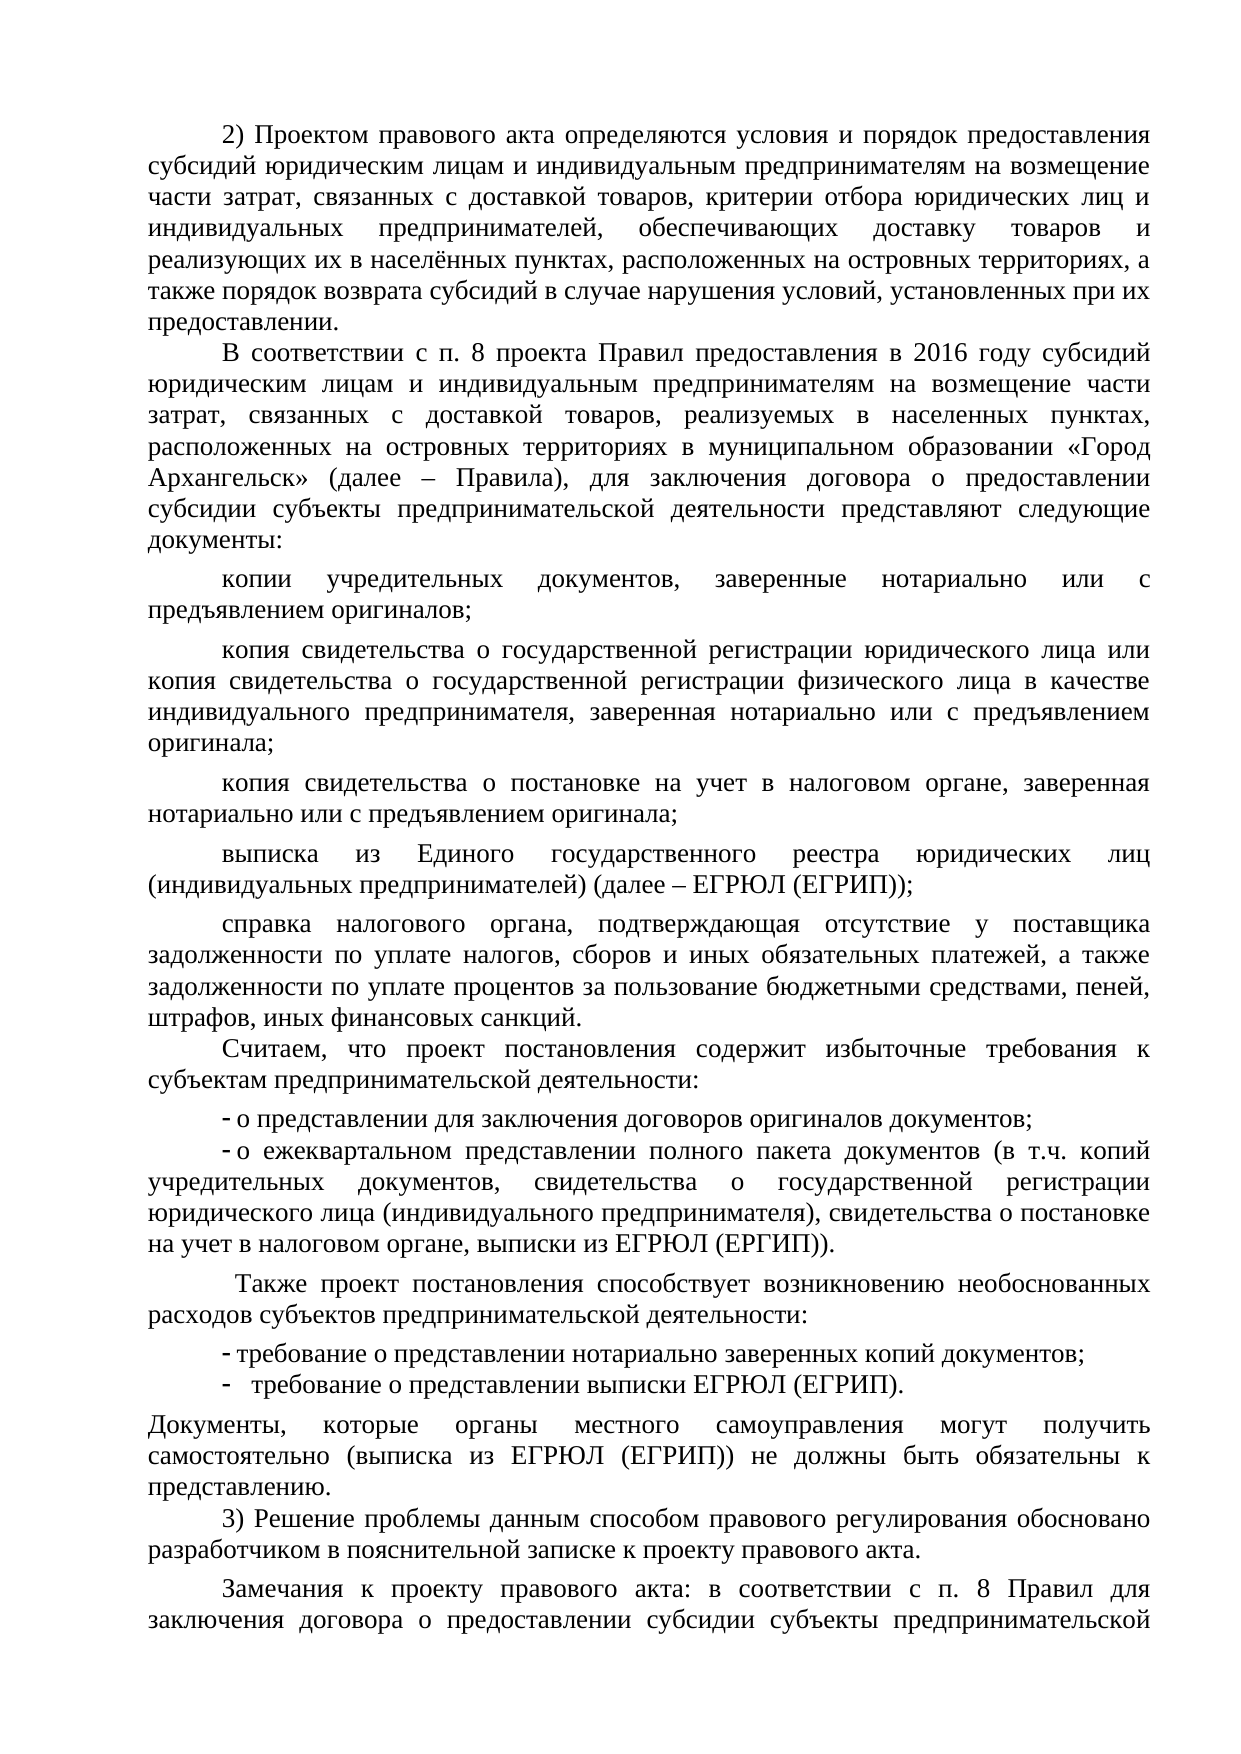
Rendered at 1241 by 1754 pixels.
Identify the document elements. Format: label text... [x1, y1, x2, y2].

list о ежеквартальном представлении полного пакета документов (в т.ч. копий учредительных документов, свидетельства о государственной регистрации юридического лица (индивидуального предпринимателя), свидетельства о постановке на учет в налоговом органе, выписки из ЕГРЮЛ (ЕРГИП)). [148, 1134, 1152, 1258]
text выписка из Единого государственного реестра юридических лиц (индивидуальных предпринимателей) (далее – ЕГРЮЛ (ЕГРИП)); [148, 837, 1152, 899]
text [148, 1572, 1152, 1634]
list о представлении для заключения договоров оригиналов документов; [148, 1102, 1152, 1134]
text копия свидетельства о государственной регистрации юридического лица или копия свидетельства о государственной регистрации физического лица в качестве индивидуального предпринимателя, заверенная нотариально или с предъявлением оригинала; [148, 633, 1152, 758]
list требование о представлении нотариально заверенных копий документов; [148, 1337, 1152, 1369]
text копии учредительных документов, заверенные нотариально или с предъявлением оригиналов; [148, 562, 1152, 625]
text В соответствии с п. 8 проекта Правил предоставления в 2016 году субсидий юридическим лицам и индивидуальным предпринимателям на возмещение части затрат, связанных с доставкой товаров, реализуемых в населенных пунктах, расположенных на островных территориях в муниципальном образовании «Город Архангельск» (далее – Правила), для заключения договора о предоставлении субсидии субъекты предпринимательской деятельности представляют следующие документы: [148, 336, 1152, 554]
text Считаем, что проект постановления содержит избыточные требования к субъектам предпринимательской деятельности: [148, 1032, 1152, 1094]
text 2) Проектом правового акта определяются условия и порядок предоставления субсидий юридическим лицам и индивидуальным предпринимателям на возмещение части затрат, связанных с доставкой товаров, критерии отбора юридических лиц и индивидуальных предпринимателей, обеспечивающих доставку товаров и реализующих их в населённых пунктах, расположенных на островных территориях, а также порядок возврата субсидий в случае нарушения условий, установленных при их предоставлении. [148, 118, 1152, 336]
list требование о представлении выписки ЕГРЮЛ (ЕГРИП). [148, 1369, 1152, 1400]
text Документы, которые органы местного самоуправления могут получить самостоятельно (выписка из ЕГРЮЛ (ЕГРИП)) не должны быть обязательны к представлению. [148, 1408, 1152, 1502]
text 3) Решение проблемы данным способом правового регулирования обосновано разработчиком в пояснительной записке к проекту правового акта. [148, 1502, 1152, 1564]
text справка налогового органа, подтверждающая отсутствие у поставщика задолженности по уплате налогов, сборов и иных обязательных платежей, а также задолженности по уплате процентов за пользование бюджетными средствами, пеней, штрафов, иных финансовых санкций. [148, 907, 1152, 1032]
text копия свидетельства о постановке на учет в налоговом органе, заверенная нотариально или с предъявлением оригинала; [148, 766, 1152, 828]
text Также проект постановления способствует возникновению необоснованных расходов субъектов предпринимательской деятельности: [148, 1267, 1152, 1329]
